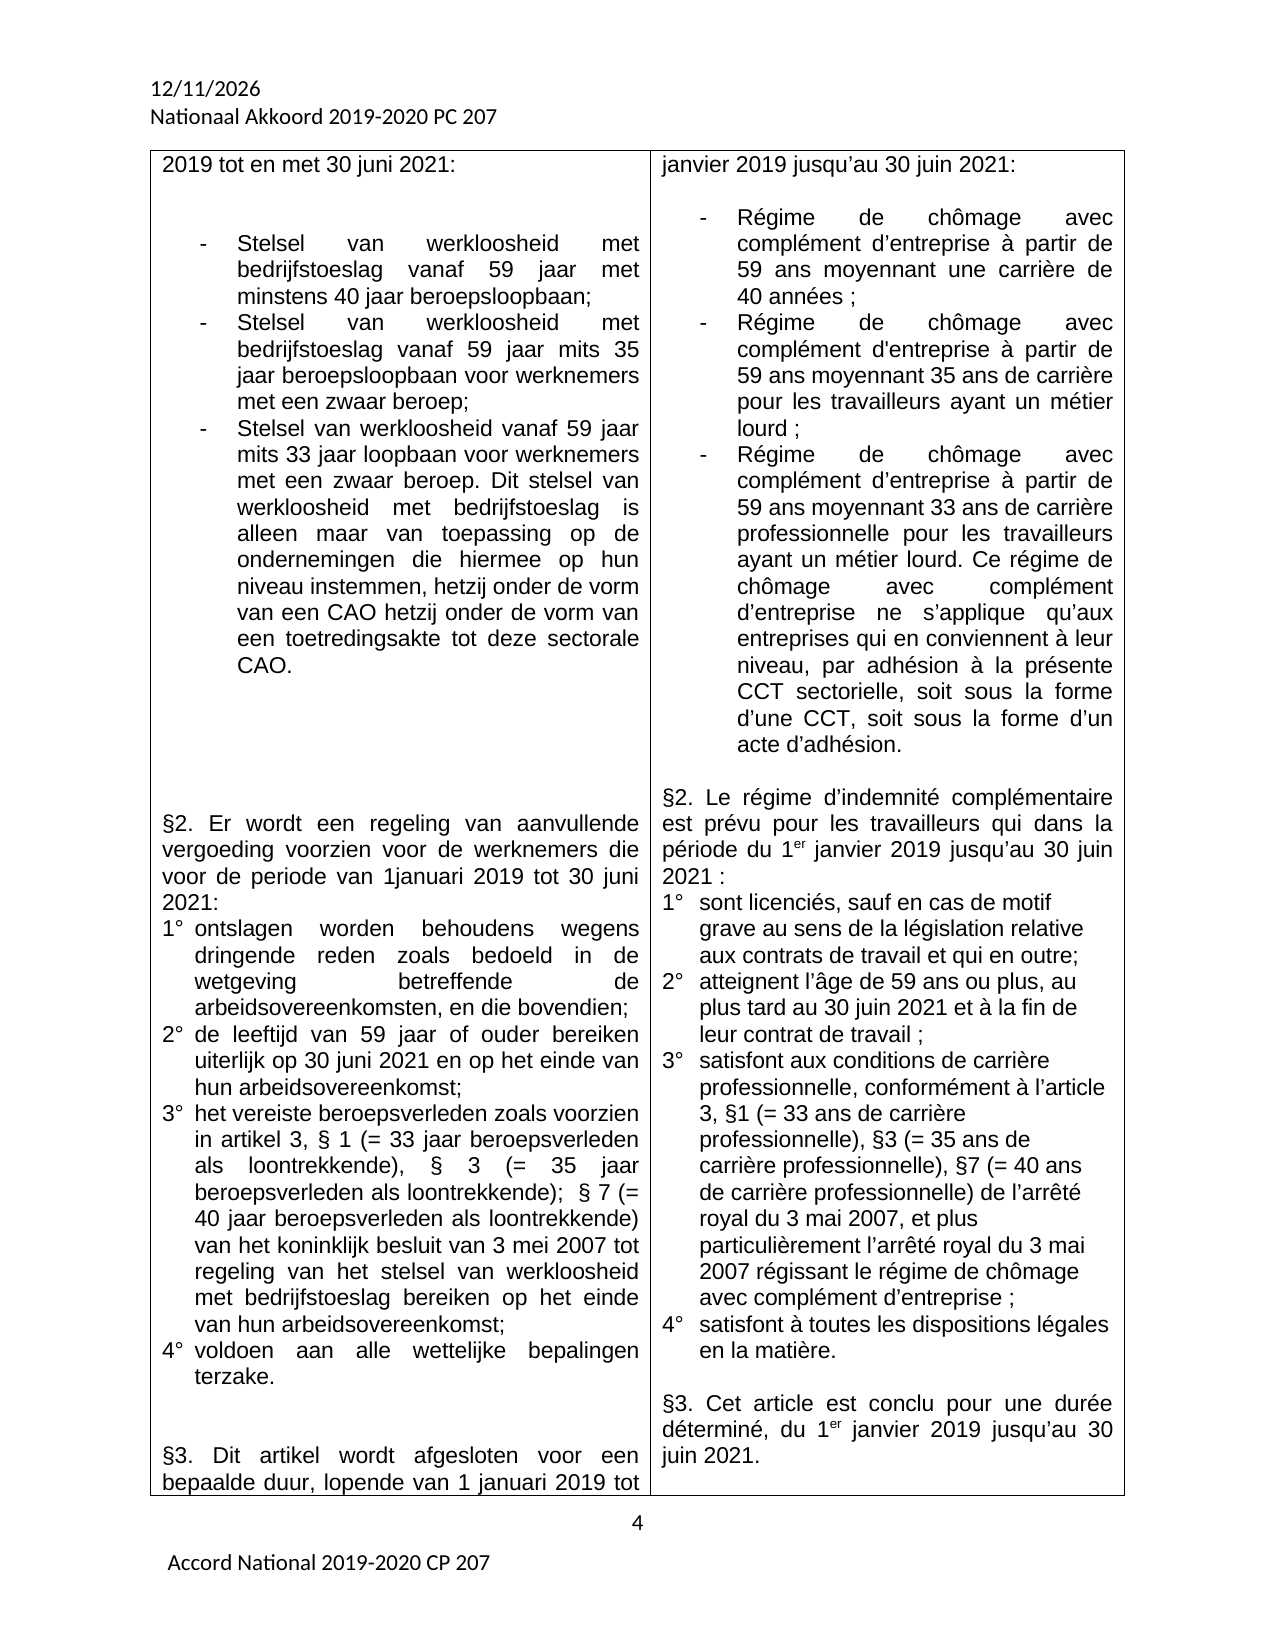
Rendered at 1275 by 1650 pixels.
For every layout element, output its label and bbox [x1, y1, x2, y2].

table_cell [651, 151, 1124, 1495]
table_cell [151, 151, 650, 1495]
